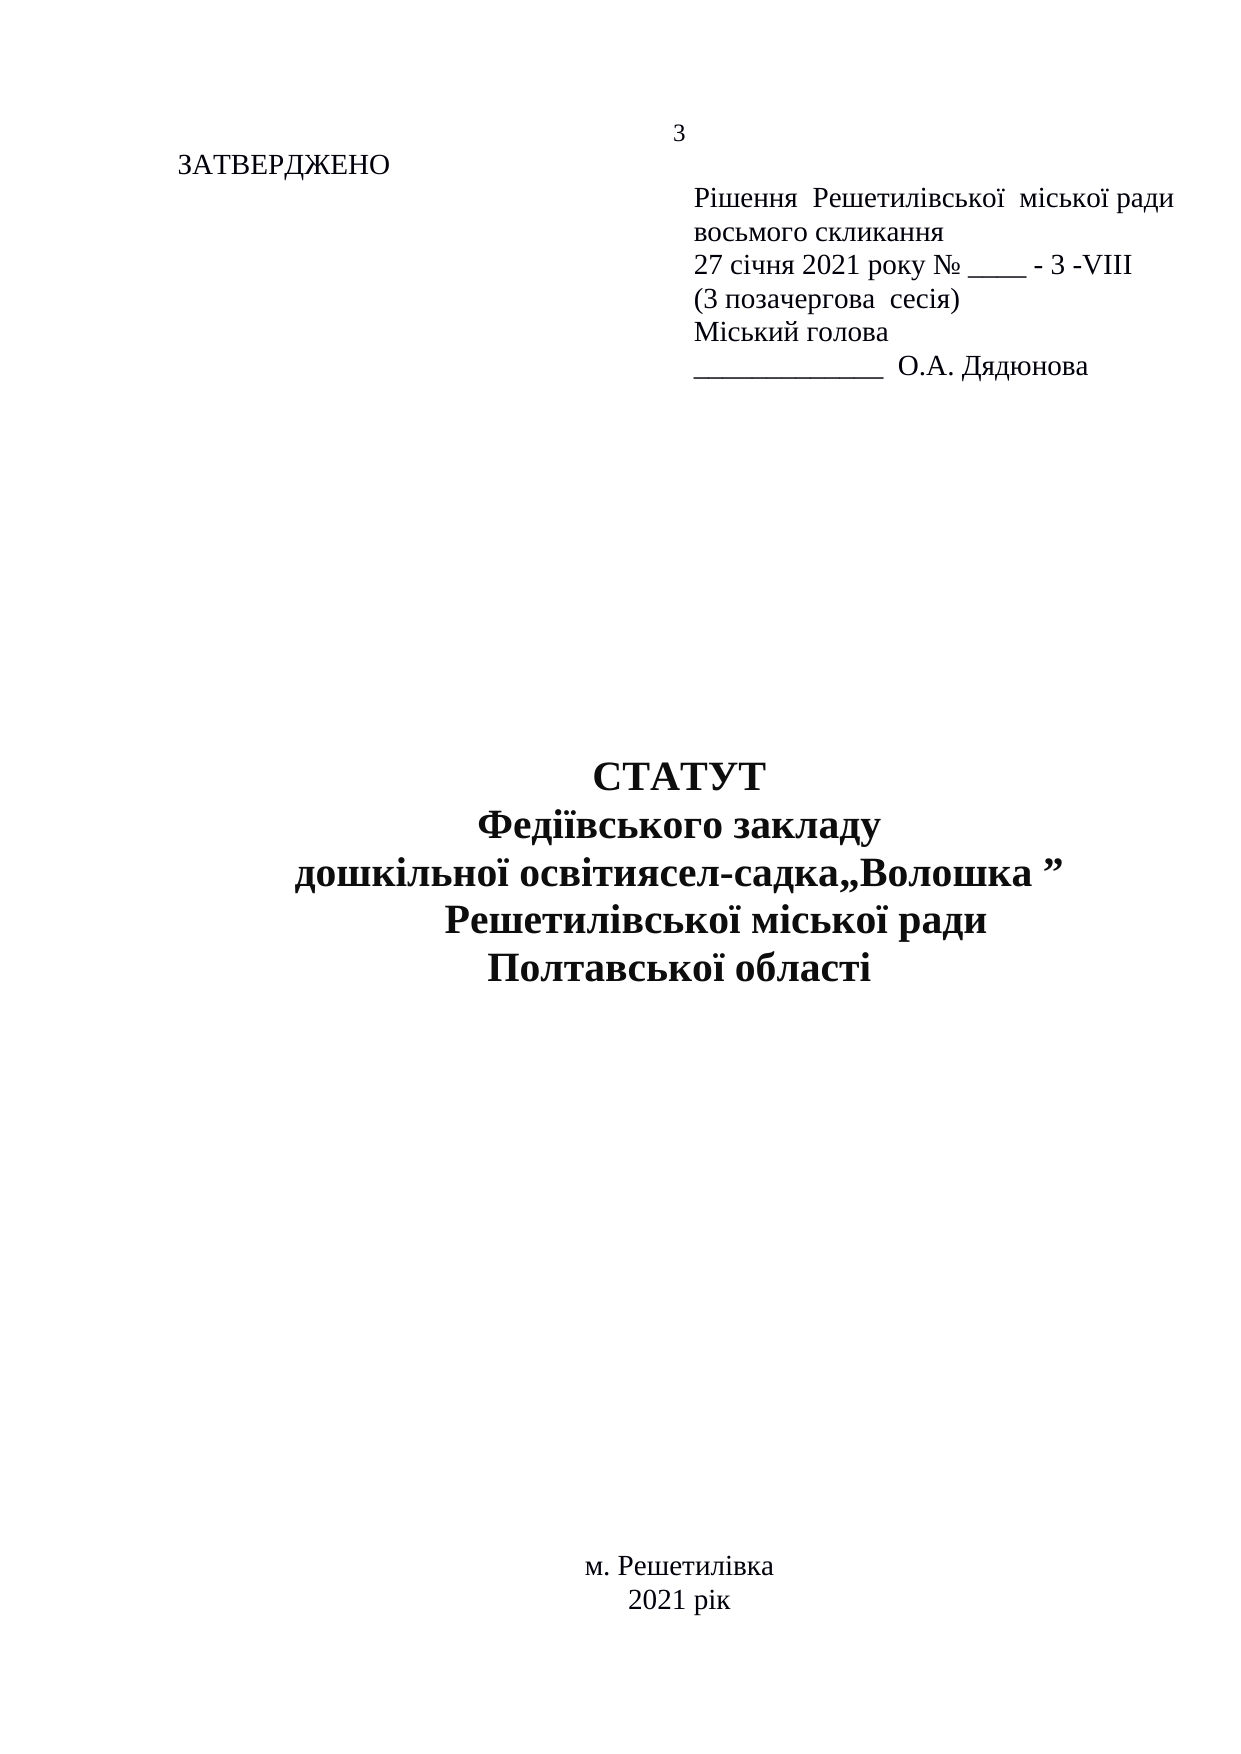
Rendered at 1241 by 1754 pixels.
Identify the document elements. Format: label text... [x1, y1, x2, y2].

text Міський голова [693, 314, 1181, 348]
text _____________ О.А. Дядюнова [693, 348, 1181, 382]
text Полтавської області [177, 943, 1181, 991]
text дошкільної освітиясел-садка„Волошка ” [177, 847, 1181, 895]
text Решетилівської міської ради [251, 895, 1181, 943]
text ЗАТВЕРДЖЕНО [177, 147, 1181, 180]
text м. Решетилівка [177, 1548, 1181, 1582]
text (3 позачергова сесія) [693, 281, 1181, 314]
text 2021 рік [177, 1582, 1181, 1615]
text СТАТУТ [177, 751, 1181, 799]
text Федіївського закладу [177, 799, 1181, 847]
text 27 січня 2021 року № ____ - 3 -VІІІ [693, 247, 1181, 281]
text Рішення Решетилівської міської ради восьмого скликання [693, 180, 1181, 247]
